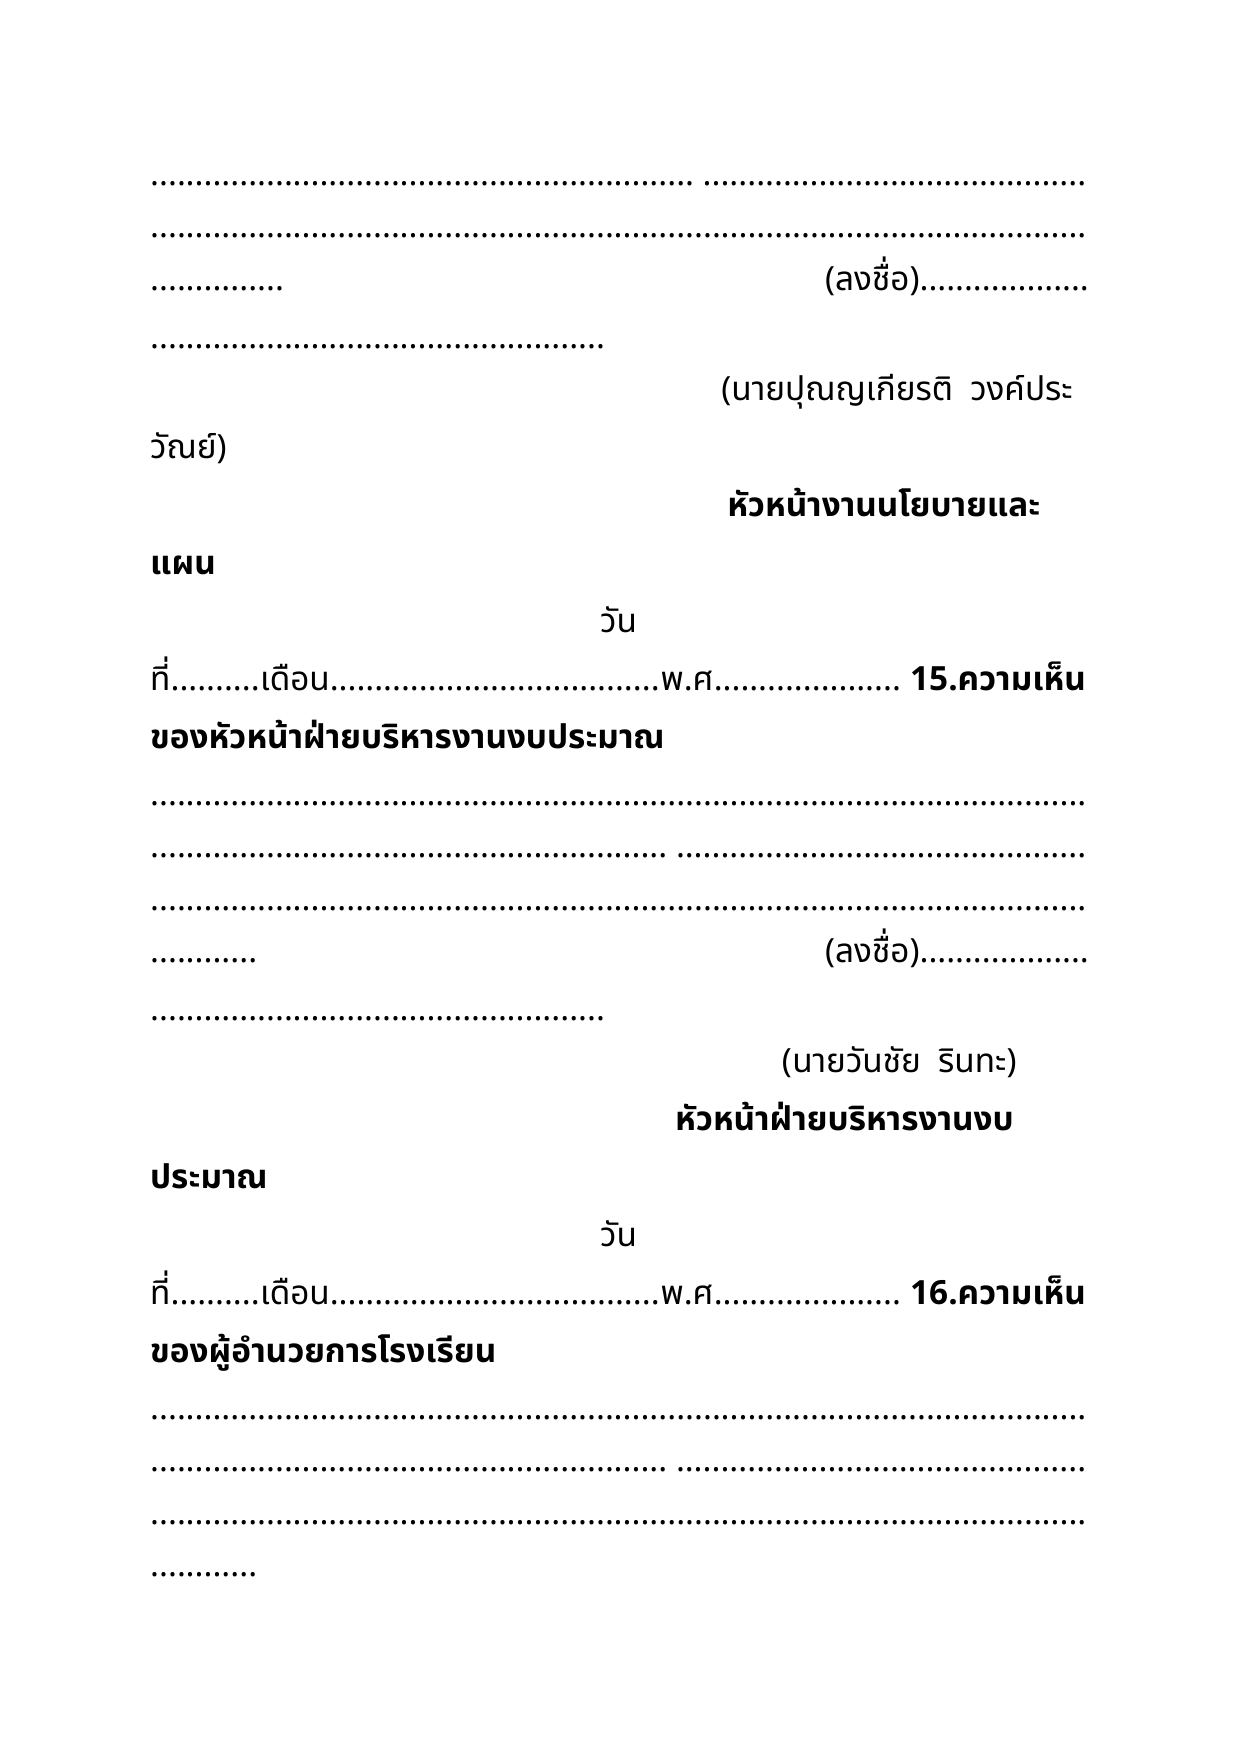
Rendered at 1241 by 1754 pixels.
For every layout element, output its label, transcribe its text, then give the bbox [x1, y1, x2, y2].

text หัวหน้างานนโยบายและแผน [150, 481, 1090, 589]
text วันที่..........เดือน.....................................พ.ศ..................... 15.ความเห็นของหัวหน้าฝ่ายบริหารงานงบประมาณ ................................................................................................................................................................... ................................................................................................................................................................... (ลงชื่อ)...................................................................... [150, 597, 1090, 1030]
text (นายปุณญเกียรติ วงค์ประวัณย์) [150, 365, 1090, 473]
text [150, 150, 1090, 358]
text วันที่..........เดือน.....................................พ.ศ..................... 16.ความเห็นของผู้อำนวยการโรงเรียน ................................................................................................................................................................... ................................................................................................................................................................... [150, 1211, 1090, 1586]
text (นายวันชัย รินทะ) [150, 1037, 1090, 1087]
text หัวหน้าฝ่ายบริหารงานงบประมาณ [150, 1095, 1090, 1203]
